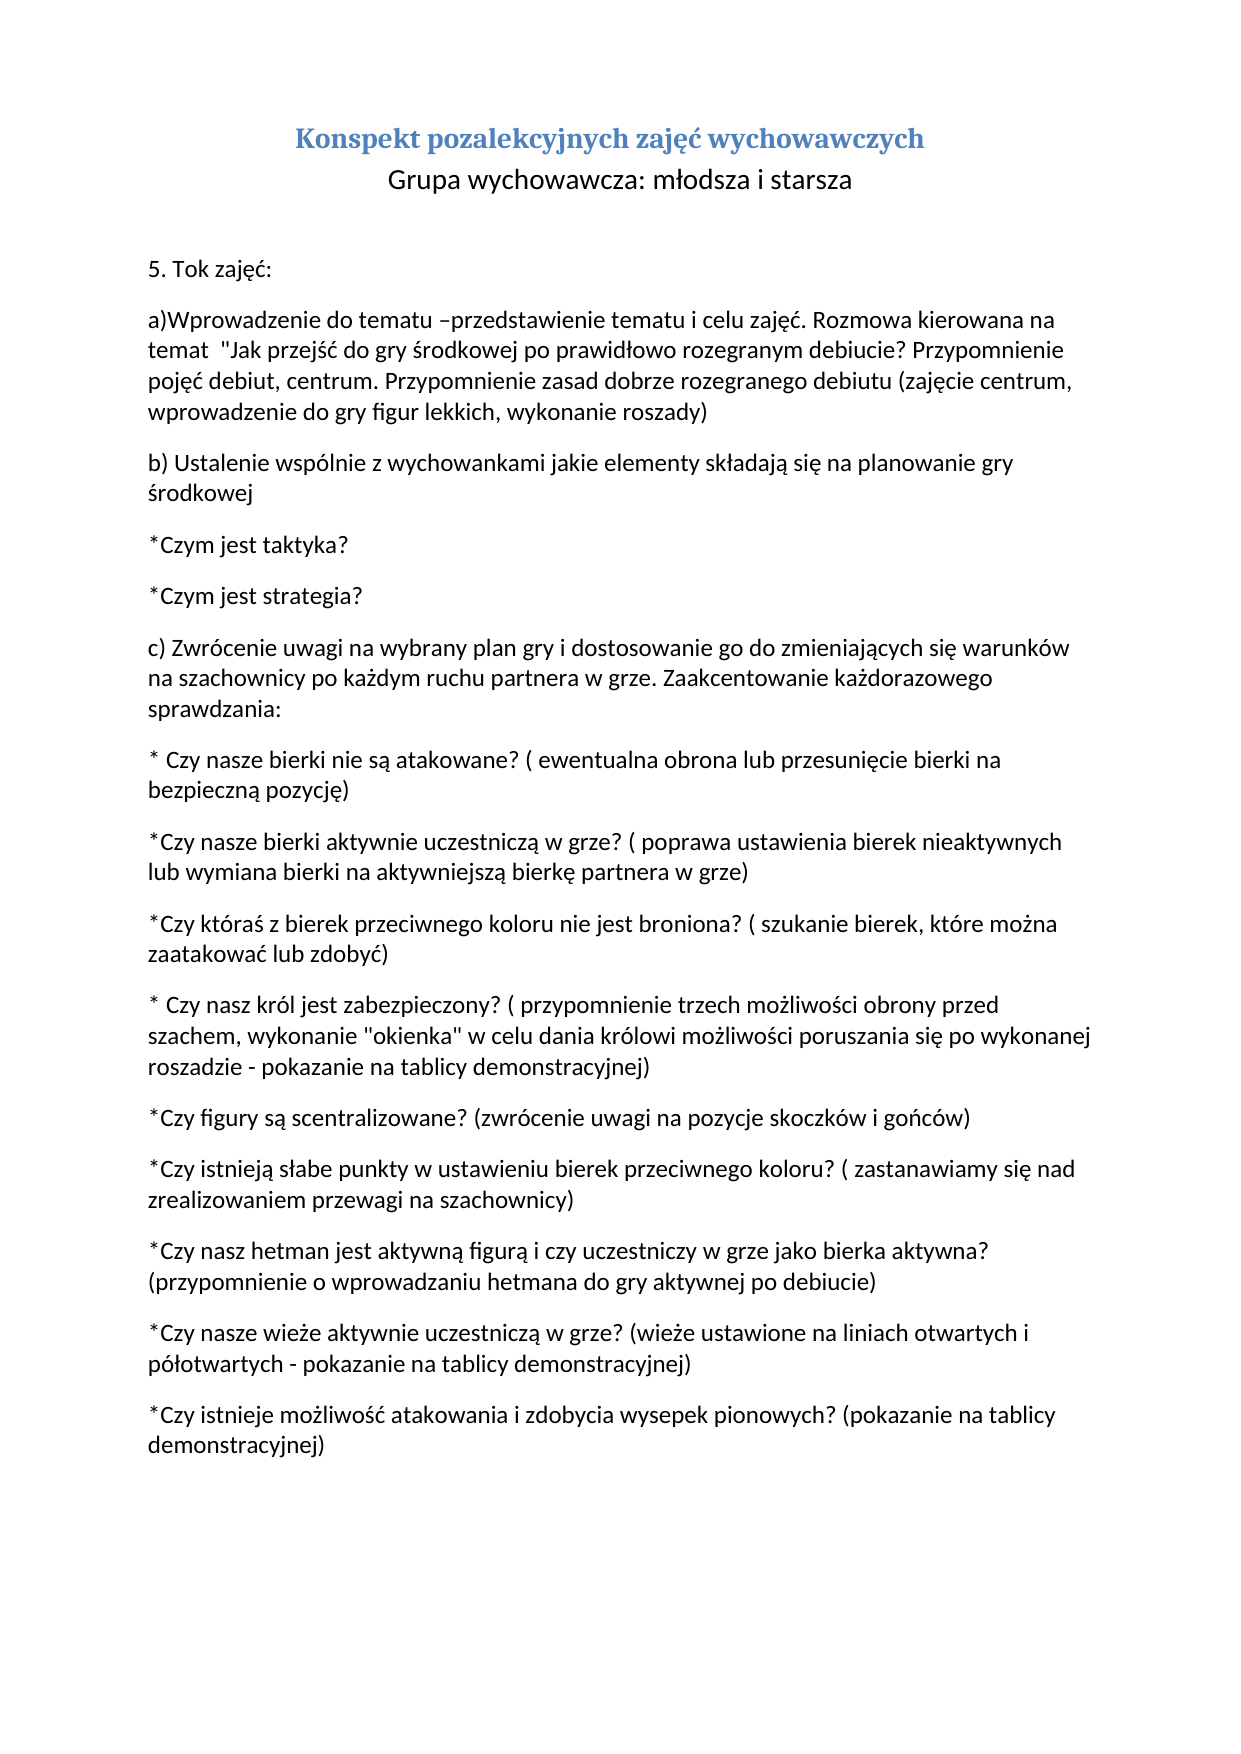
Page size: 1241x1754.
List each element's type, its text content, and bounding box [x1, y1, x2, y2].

text b) Ustalenie wspólnie z wychowankami jakie elementy składają się na planowanie gry środkowej [148, 447, 1093, 508]
text * Czy nasz król jest zabezpieczony? ( przypomnienie trzech możliwości obrony przed szachem, wykonanie "okienka" w celu dania królowi możliwości poruszania się po wykonanej roszadzie - pokazanie na tablicy demonstracyjnej) [148, 990, 1093, 1081]
text 5. Tok zajęć: [148, 253, 1093, 283]
text *Czy figury są scentralizowane? (zwrócenie uwagi na pozycje skoczków i gońców) [148, 1102, 1093, 1133]
text * Czy nasze bierki nie są atakowane? ( ewentualna obrona lub przesunięcie bierki na bezpieczną pozycję) [148, 744, 1093, 805]
text *Czy istnieją słabe punkty w ustawieniu bierek przeciwnego koloru? ( zastanawiamy się nad zrealizowaniem przewagi na szachownicy) [148, 1153, 1093, 1214]
text a)Wprowadzenie do tematu –przedstawienie tematu i celu zajęć. Rozmowa kierowana na temat "Jak przejść do gry środkowej po prawidłowo rozegranym debiucie? Przypomnienie pojęć debiut, centrum. Przypomnienie zasad dobrze rozegranego debiutu (zajęcie centrum, wprowadzenie do gry figur lekkich, wykonanie roszady) [148, 304, 1093, 426]
text *Czy istnieje możliwość atakowania i zdobycia wysepek pionowych? (pokazanie na tablicy demonstracyjnej) [148, 1399, 1093, 1460]
text *Czy nasz hetman jest aktywną figurą i czy uczestniczy w grze jako bierka aktywna? (przypomnienie o wprowadzaniu hetmana do gry aktywnej po debiucie) [148, 1235, 1093, 1296]
text *Czy któraś z bierek przeciwnego koloru nie jest broniona? ( szukanie bierek, które można zaatakować lub zdobyć) [148, 908, 1093, 969]
text *Czy nasze bierki aktywnie uczestniczą w grze? ( poprawa ustawienia bierek nieaktywnych lub wymiana bierki na aktywniejszą bierkę partnera w grze) [148, 826, 1093, 887]
text *Czym jest taktyka? [148, 529, 1093, 559]
text *Czym jest strategia? [148, 580, 1093, 611]
text *Czy nasze wieże aktywnie uczestniczą w grze? (wieże ustawione na liniach otwartych i półotwartych - pokazanie na tablicy demonstracyjnej) [148, 1317, 1093, 1378]
text c) Zwrócenie uwagi na wybrany plan gry i dostosowanie go do zmieniających się warunków na szachownicy po każdym ruchu partnera w grze. Zaakcentowanie każdorazowego sprawdzania: [148, 632, 1093, 723]
